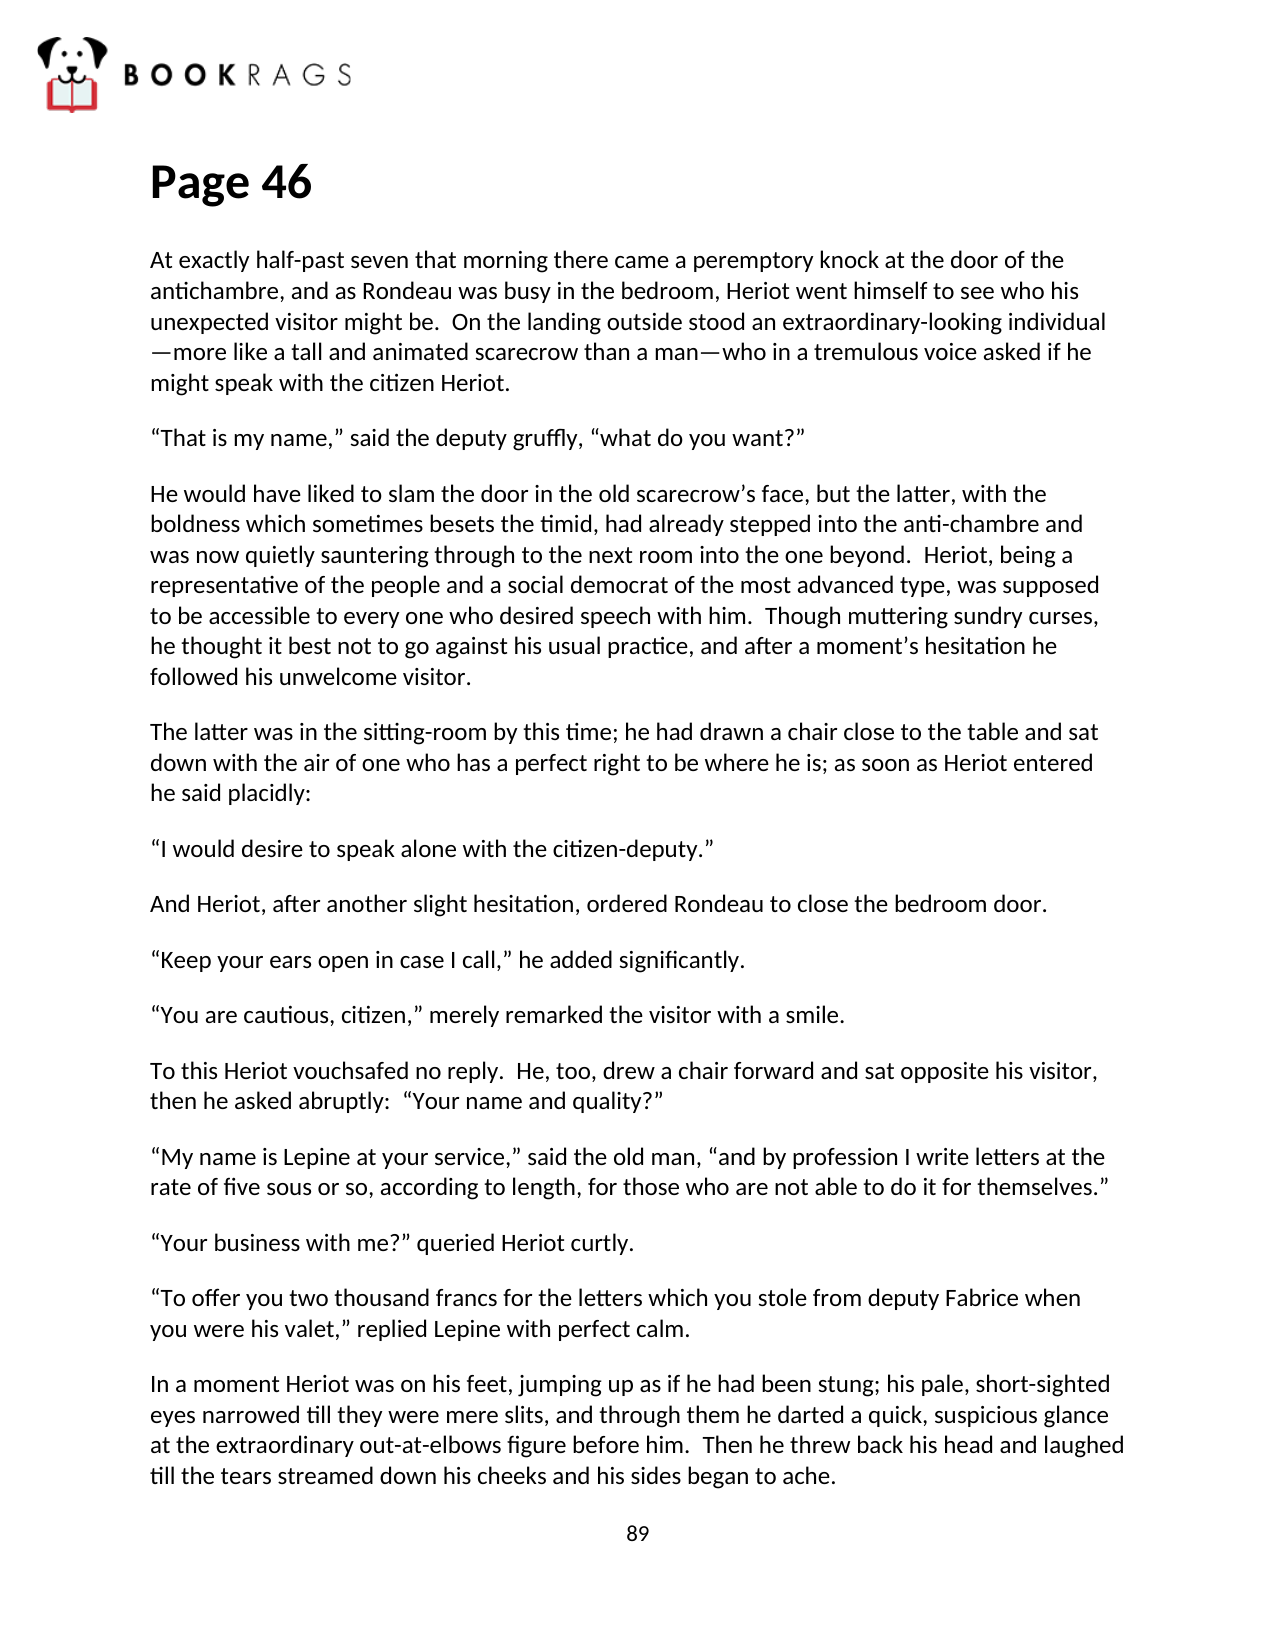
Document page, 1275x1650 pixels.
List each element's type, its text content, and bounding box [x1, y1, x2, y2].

text The latter was in the sitting-room by this time; he had drawn a chair close to the table and sat down with the air of one who has a perfect right to be where he is; as soon as Heriot entered he said placidly: [150, 716, 1125, 808]
text “My name is Lepine at your service,” said the old man, “and by profession I write letters at the rate of five sous or so, according to length, for those who are not able to do it for themselves.” [150, 1141, 1125, 1202]
text And Heriot, after another slight hesitation, ordered Rondeau to close the bedroom door. [150, 888, 1125, 919]
text “Keep your ears open in case I call,” he added significantly. [150, 944, 1125, 974]
text In a moment Heriot was on his feet, jumping up as if he had been stung; his pale, short-sighted eyes narrowed till they were mere slits, and through them he darted a quick, suspicious glance at the extraordinary out-at-elbows figure before him. Then he threw back his head and laughed till the tears streamed down his cheeks and his sides began to ache. [150, 1369, 1125, 1491]
text “Your business with me?” queried Heriot curtly. [150, 1227, 1125, 1258]
picture [37, 37, 351, 113]
text At exactly half-past seven that morning there came a peremptory knock at the door of the antichambre, and as Rondeau was busy in the bedroom, Heriot went himself to see who his unexpected visitor might be. On the landing outside stood an extraordinary-looking individual—­more like a tall and animated scarecrow than a man—­who in a tremulous voice asked if he might speak with the citizen Heriot. [150, 244, 1125, 397]
text “That is my name,” said the deputy gruffly, “what do you want?” [150, 422, 1125, 453]
text He would have liked to slam the door in the old scarecrow’s face, but the latter, with the boldness which sometimes besets the timid, had already stepped into the anti-chambre and was now quietly sauntering through to the next room into the one beyond. Heriot, being a representative of the people and a social democrat of the most advanced type, was supposed to be accessible to every one who desired speech with him. Though muttering sundry curses, he thought it best not to go against his usual practice, and after a moment’s hesitation he followed his unwelcome visitor. [150, 478, 1125, 691]
text “I would desire to speak alone with the citizen-deputy.” [150, 833, 1125, 863]
text “To offer you two thousand francs for the letters which you stole from deputy Fabrice when you were his valet,” replied Lepine with perfect calm. [150, 1283, 1125, 1344]
text Page 46 [150, 150, 1125, 211]
text “You are cautious, citizen,” merely remarked the visitor with a smile. [150, 999, 1125, 1030]
text To this Heriot vouchsafed no reply. He, too, drew a chair forward and sat opposite his visitor, then he asked abruptly: “Your name and quality?” [150, 1055, 1125, 1116]
